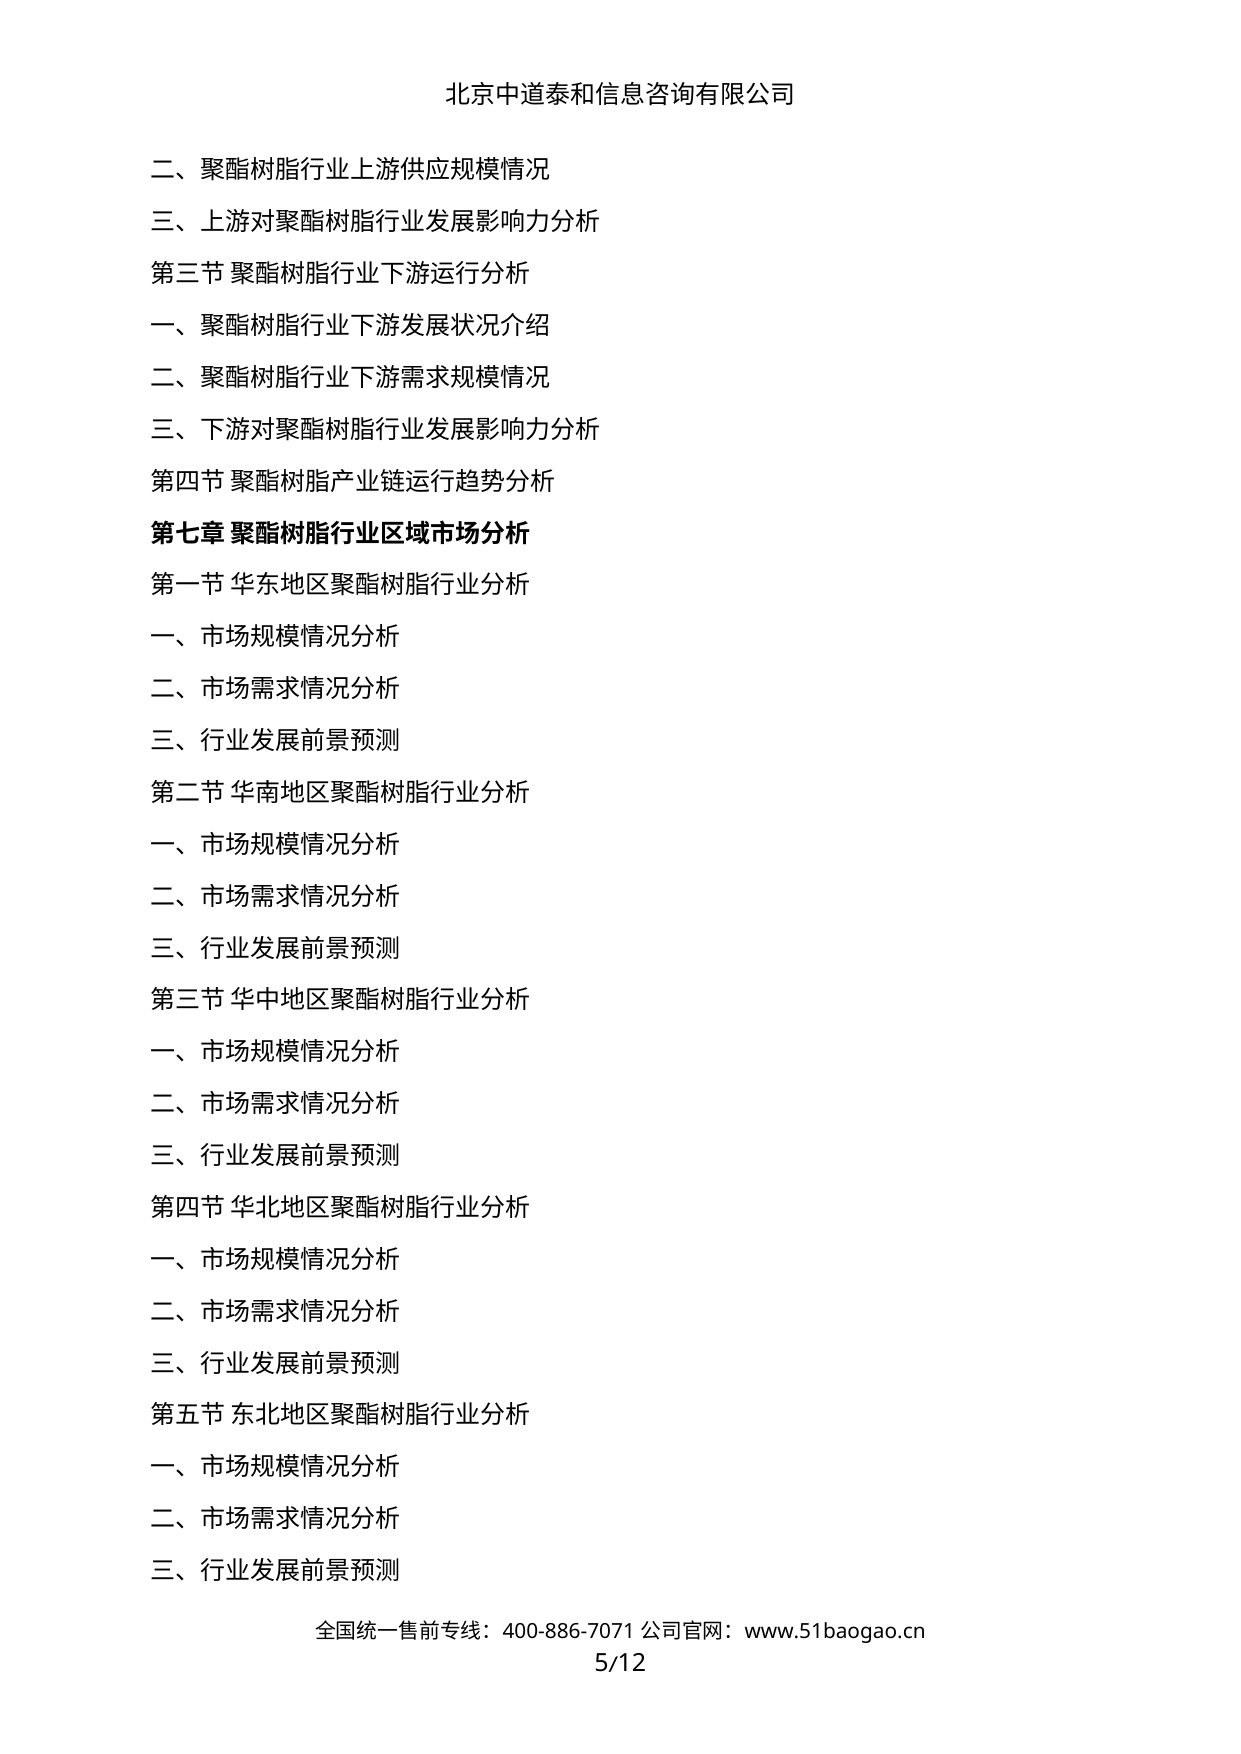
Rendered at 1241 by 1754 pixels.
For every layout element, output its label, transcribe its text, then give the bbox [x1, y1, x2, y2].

text 一、聚酯树脂行业下游发展状况介绍 [150, 306, 1090, 342]
text 二、市场需求情况分析 [150, 1499, 1090, 1535]
text 三、行业发展前景预测 [150, 928, 1090, 964]
text 一、市场规模情况分析 [150, 617, 1090, 653]
text 三、行业发展前景预测 [150, 1136, 1090, 1172]
text 第一节 华东地区聚酯树脂行业分析 [150, 565, 1090, 601]
text 二、市场需求情况分析 [150, 1084, 1090, 1120]
text 二、市场需求情况分析 [150, 876, 1090, 912]
text 一、市场规模情况分析 [150, 1032, 1090, 1068]
text 一、市场规模情况分析 [150, 1447, 1090, 1483]
text 第四节 华北地区聚酯树脂行业分析 [150, 1187, 1090, 1224]
text 第四节 聚酯树脂产业链运行趋势分析 [150, 461, 1090, 497]
text 第五节 东北地区聚酯树脂行业分析 [150, 1395, 1090, 1431]
text 三、行业发展前景预测 [150, 1343, 1090, 1379]
text 第三节 华中地区聚酯树脂行业分析 [150, 980, 1090, 1016]
text 二、市场需求情况分析 [150, 669, 1090, 705]
text 二、市场需求情况分析 [150, 1291, 1090, 1327]
text 二、聚酯树脂行业下游需求规模情况 [150, 357, 1090, 394]
text 一、市场规模情况分析 [150, 824, 1090, 861]
text 第三节 聚酯树脂行业下游运行分析 [150, 254, 1090, 290]
text 三、上游对聚酯树脂行业发展影响力分析 [150, 202, 1090, 238]
text 三、行业发展前景预测 [150, 721, 1090, 757]
text 一、市场规模情况分析 [150, 1239, 1090, 1276]
text 第二节 华南地区聚酯树脂行业分析 [150, 772, 1090, 809]
text 三、下游对聚酯树脂行业发展影响力分析 [150, 409, 1090, 446]
text 三、行业发展前景预测 [150, 1551, 1090, 1587]
text 第七章 聚酯树脂行业区域市场分析 [150, 513, 1090, 549]
text 二、聚酯树脂行业上游供应规模情况 [150, 150, 1090, 186]
